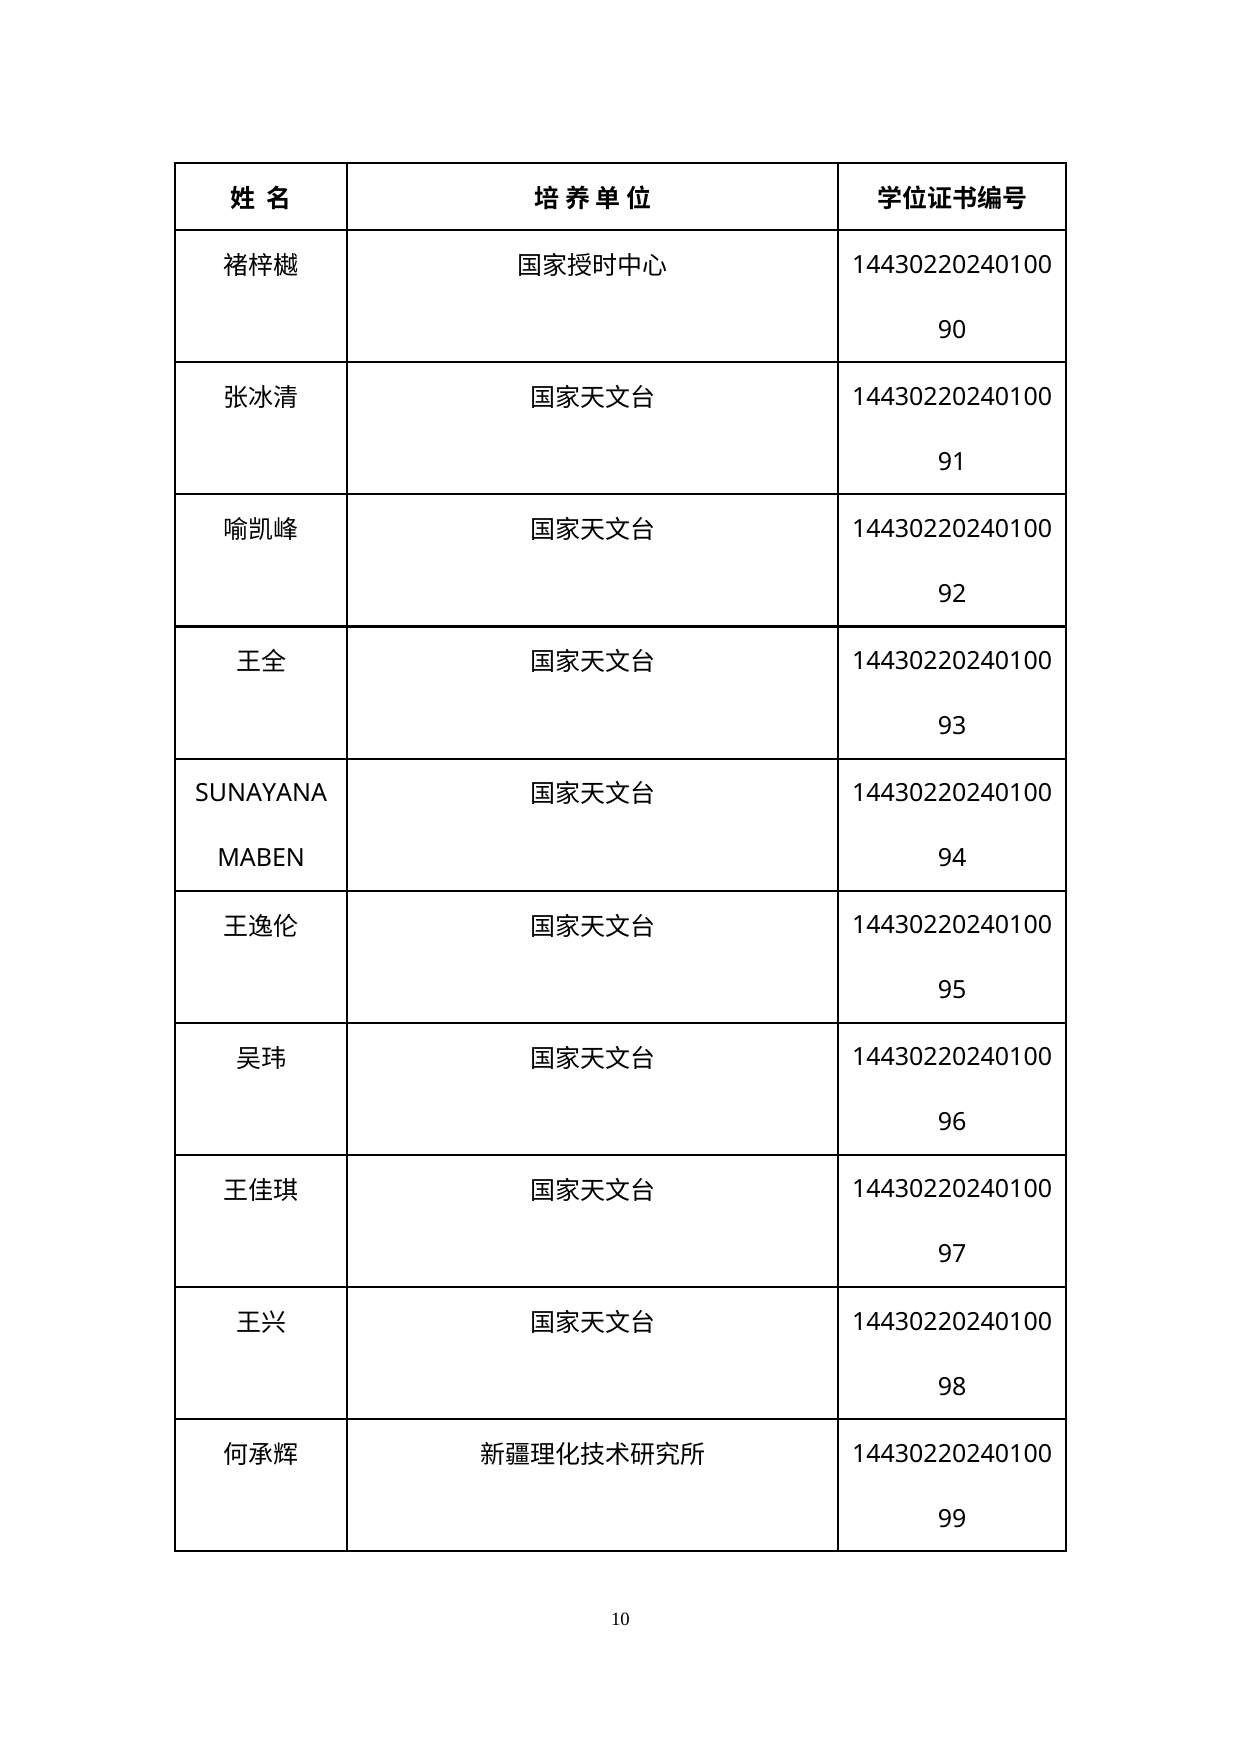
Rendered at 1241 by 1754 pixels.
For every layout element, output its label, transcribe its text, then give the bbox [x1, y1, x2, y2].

table_cell 1443022024010097 [839, 1156, 1065, 1286]
table_cell 王佳琪 [176, 1156, 346, 1286]
table_cell 国家天文台 [348, 892, 837, 1022]
table_cell 何承辉 [176, 1420, 346, 1550]
table_cell 王全 [176, 628, 346, 757]
table_cell 新疆理化技术研究所 [348, 1420, 837, 1550]
table_header 培 养 单 位 [348, 164, 837, 229]
table_cell 1443022024010096 [839, 1024, 1065, 1154]
table_cell 1443022024010092 [839, 495, 1065, 625]
table_cell 1443022024010095 [839, 892, 1065, 1022]
table_cell 1443022024010099 [839, 1420, 1065, 1550]
table_cell SUNAYANA MABEN [176, 760, 346, 889]
table_cell 1443022024010098 [839, 1288, 1065, 1418]
table_cell 喻凯峰 [176, 495, 346, 625]
table_cell 国家天文台 [348, 363, 837, 493]
table_cell 国家天文台 [348, 1288, 837, 1418]
table_cell 国家授时中心 [348, 231, 837, 361]
table_cell 1443022024010090 [839, 231, 1065, 361]
table_cell 国家天文台 [348, 1024, 837, 1154]
table_header 学位证书编号 [839, 164, 1065, 229]
table_cell 1443022024010093 [839, 628, 1065, 757]
table_cell 王逸伦 [176, 892, 346, 1022]
table_cell 1443022024010091 [839, 363, 1065, 493]
table_cell 国家天文台 [348, 495, 837, 625]
table_cell 国家天文台 [348, 760, 837, 889]
table_cell 吴玮 [176, 1024, 346, 1154]
table_cell 张冰清 [176, 363, 346, 493]
table_cell 1443022024010094 [839, 760, 1065, 889]
table_cell 国家天文台 [348, 1156, 837, 1286]
table_cell 王兴 [176, 1288, 346, 1418]
table_cell 国家天文台 [348, 628, 837, 757]
table_cell 褚梓樾 [176, 231, 346, 361]
table_header 姓 名 [176, 164, 346, 229]
